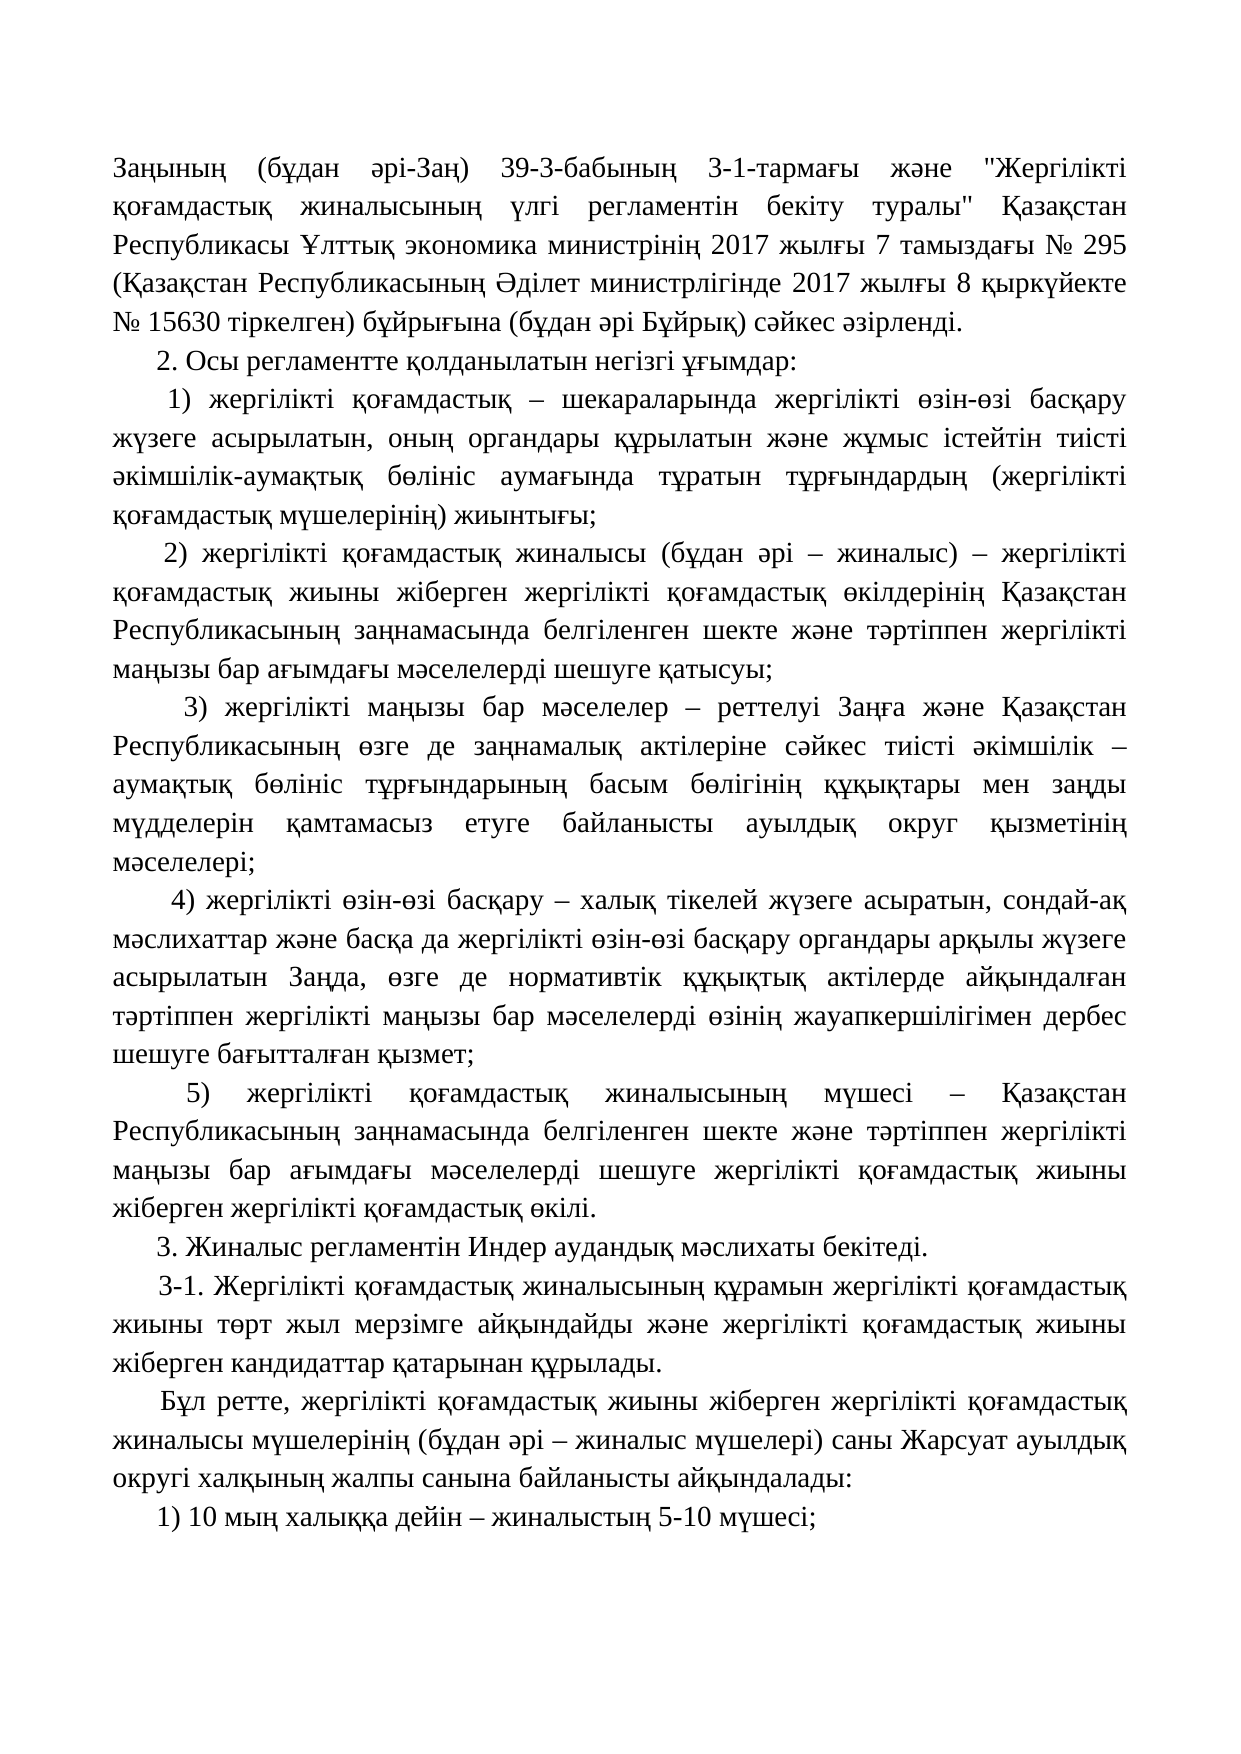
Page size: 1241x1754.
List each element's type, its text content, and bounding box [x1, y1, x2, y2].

text 1) жергілікті қоғамдастық – шекараларында жергілікті өзін-өзі басқару жүзеге асырылатын, оның органдары құрылатын және жұмыс істейтін тиісті әкімшілік-аумақтық бөлініс аумағында тұратын тұрғындардың (жергілікті қоғамдастық мүшелерінің) жиынтығы; [112, 381, 1128, 530]
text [112, 150, 1128, 338]
text 5) жергілікті қоғамдастық жиналысының мүшесі – Қазақстан Республикасының заңнамасында белгіленген шекте және тәртіппен жергілікті маңызы бар ағымдағы мәселелерді шешуге жергілікті қоғамдастық жиыны жіберген жергілікті қоғамдастық өкілі. [112, 1075, 1128, 1224]
text Бұл ретте, жергілікті қоғамдастық жиыны жіберген жергілікті қоғамдастық жиналысы мүшелерінің (бұдан әрі – жиналыс мүшелері) саны Жарсуат ауылдық округі халқының жалпы санына байланысты айқындалады: [112, 1383, 1128, 1494]
text 3-1. Жергілікті қоғамдастық жиналысының құрамын жергілікті қоғамдастық жиыны төрт жыл мерзімге айқындайды және жергілікті қоғамдастық жиыны жіберген кандидаттар қатарынан құрылады. [112, 1268, 1128, 1378]
text 1) 10 мың халыққа дейін – жиналыстың 5-10 мүшесі; [112, 1499, 1128, 1532]
text 2. Осы регламентте қолданылатын негізгі ұғымдар: [112, 343, 1128, 376]
text 3. Жиналыс регламентін Индер аудандық мәслихаты бекітеді. [112, 1229, 1128, 1263]
text 3) жергілікті маңызы бар мәселелер – реттелуі Заңға және Қазақстан Республикасының өзге де заңнамалық актілеріне сәйкес тиісті әкімшілік – аумақтық бөлініс тұрғындарының басым бөлігінің құқықтары мен заңды мүдделерін қамтамасыз етуге байланысты ауылдық округ қызметінің мәселелері; [112, 689, 1128, 877]
text 2) жергілікті қоғамдастық жиналысы (бұдан әрі – жиналыс) – жергілікті қоғамдастық жиыны жіберген жергілікті қоғамдастық өкілдерінің Қазақстан Республикасының заңнамасында белгіленген шекте және тәртіппен жергілікті маңызы бар ағымдағы мәселелерді шешуге қатысуы; [112, 535, 1128, 684]
text 4) жергілікті өзін-өзі басқару – халық тікелей жүзеге асыратын, сондай-ақ мәслихаттар және басқа да жергілікті өзін-өзі басқару органдары арқылы жүзеге асырылатын Заңда, өзге де нормативтік құқықтық актілерде айқындалған тәртіппен жергілікті маңызы бар мәселелерді өзінің жауапкершілігімен дербес шешуге бағытталған қызмет; [112, 882, 1128, 1070]
